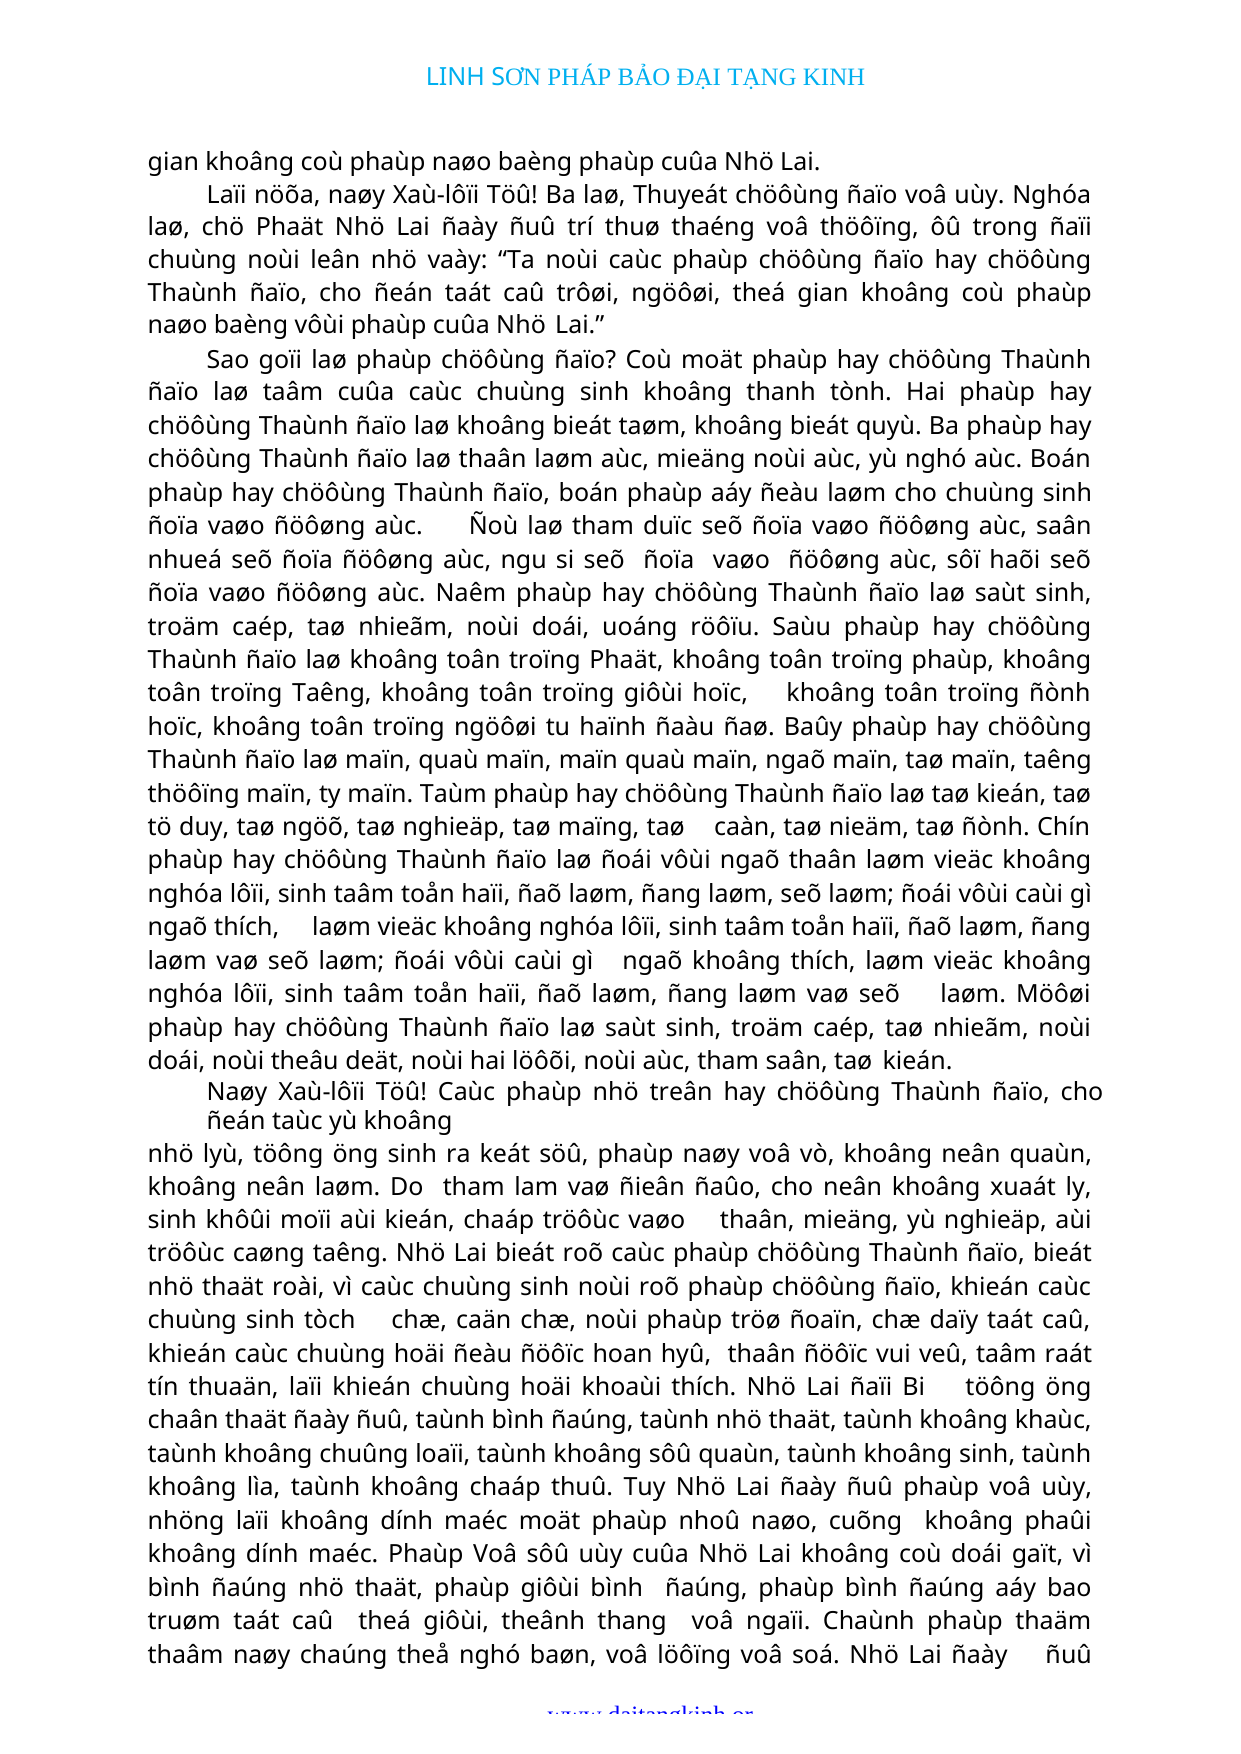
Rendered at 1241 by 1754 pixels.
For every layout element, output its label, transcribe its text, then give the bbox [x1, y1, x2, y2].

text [147, 1135, 1093, 1670]
text Laïi nöõa, naøy Xaù-lôïi Töû! Ba laø, Thuyeát chöôùng ñaïo voâ uùy. Nghóa laø, chö Phaät Nhö Lai ñaày ñuû trí thuø thaéng voâ thöôïng, ôû trong ñaïi chuùng noùi leân nhö vaày: “Ta noùi caùc phaùp chöôùng ñaïo hay chöôùng Thaùnh ñaïo, cho ñeán taát caû trôøi, ngöôøi, theá gian khoâng coù phaùp naøo baèng vôùi phaùp cuûa Nhö Lai.” [147, 177, 1093, 341]
text Naøy Xaù-lôïi Töû! Caùc phaùp nhö treân hay chöôùng Thaùnh ñaïo, cho ñeán taùc yù khoâng [206, 1077, 1105, 1135]
text Sao goïi laø phaùp chöôùng ñaïo? Coù moät phaùp hay chöôùng Thaùnh ñaïo laø taâm cuûa caùc chuùng sinh khoâng thanh tònh. Hai phaùp hay chöôùng Thaùnh ñaïo laø khoâng bieát taøm, khoâng bieát quyù. Ba phaùp hay chöôùng Thaùnh ñaïo laø thaân laøm aùc, mieäng noùi aùc, yù nghó aùc. Boán phaùp hay chöôùng Thaùnh ñaïo, boán phaùp aáy ñeàu laøm cho chuùng sinh ñoïa vaøo ñöôøng aùc. Ñoù laø tham duïc seõ ñoïa vaøo ñöôøng aùc, saân nhueá seõ ñoïa ñöôøng aùc, ngu si seõ ñoïa vaøo ñöôøng aùc, sôï haõi seõ ñoïa vaøo ñöôøng aùc. Naêm phaùp hay chöôùng Thaùnh ñaïo laø saùt sinh, troäm caép, taø nhieãm, noùi doái, uoáng röôïu. Saùu phaùp hay chöôùng Thaùnh ñaïo laø khoâng toân troïng Phaät, khoâng toân troïng phaùp, khoâng toân troïng Taêng, khoâng toân troïng giôùi hoïc, khoâng toân troïng ñònh hoïc, khoâng toân troïng ngöôøi tu haïnh ñaàu ñaø. Baûy phaùp hay chöôùng Thaùnh ñaïo laø maïn, quaù maïn, maïn quaù maïn, ngaõ maïn, taø maïn, taêng thöôïng maïn, ty maïn. Taùm phaùp hay chöôùng Thaùnh ñaïo laø taø kieán, taø tö duy, taø ngöõ, taø nghieäp, taø maïng, taø caàn, taø nieäm, taø ñònh. Chín phaùp hay chöôùng Thaùnh ñaïo laø ñoái vôùi ngaõ thaân laøm vieäc khoâng nghóa lôïi, sinh taâm toån haïi, ñaõ laøm, ñang laøm, seõ laøm; ñoái vôùi caùi gì ngaõ thích, laøm vieäc khoâng nghóa lôïi, sinh taâm toån haïi, ñaõ laøm, ñang laøm vaø seõ laøm; ñoái vôùi caùi gì ngaõ khoâng thích, laøm vieäc khoâng nghóa lôïi, sinh taâm toån haïi, ñaõ laøm, ñang laøm vaø seõ laøm. Möôøi phaùp hay chöôùng Thaùnh ñaïo laø saùt sinh, troäm caép, taø nhieãm, noùi doái, noùi theâu deät, noùi hai löôõi, noùi aùc, tham saân, taø kieán. [147, 341, 1093, 1077]
text gian khoâng coù phaùp naøo baèng phaùp cuûa Nhö Lai. [147, 145, 1105, 177]
